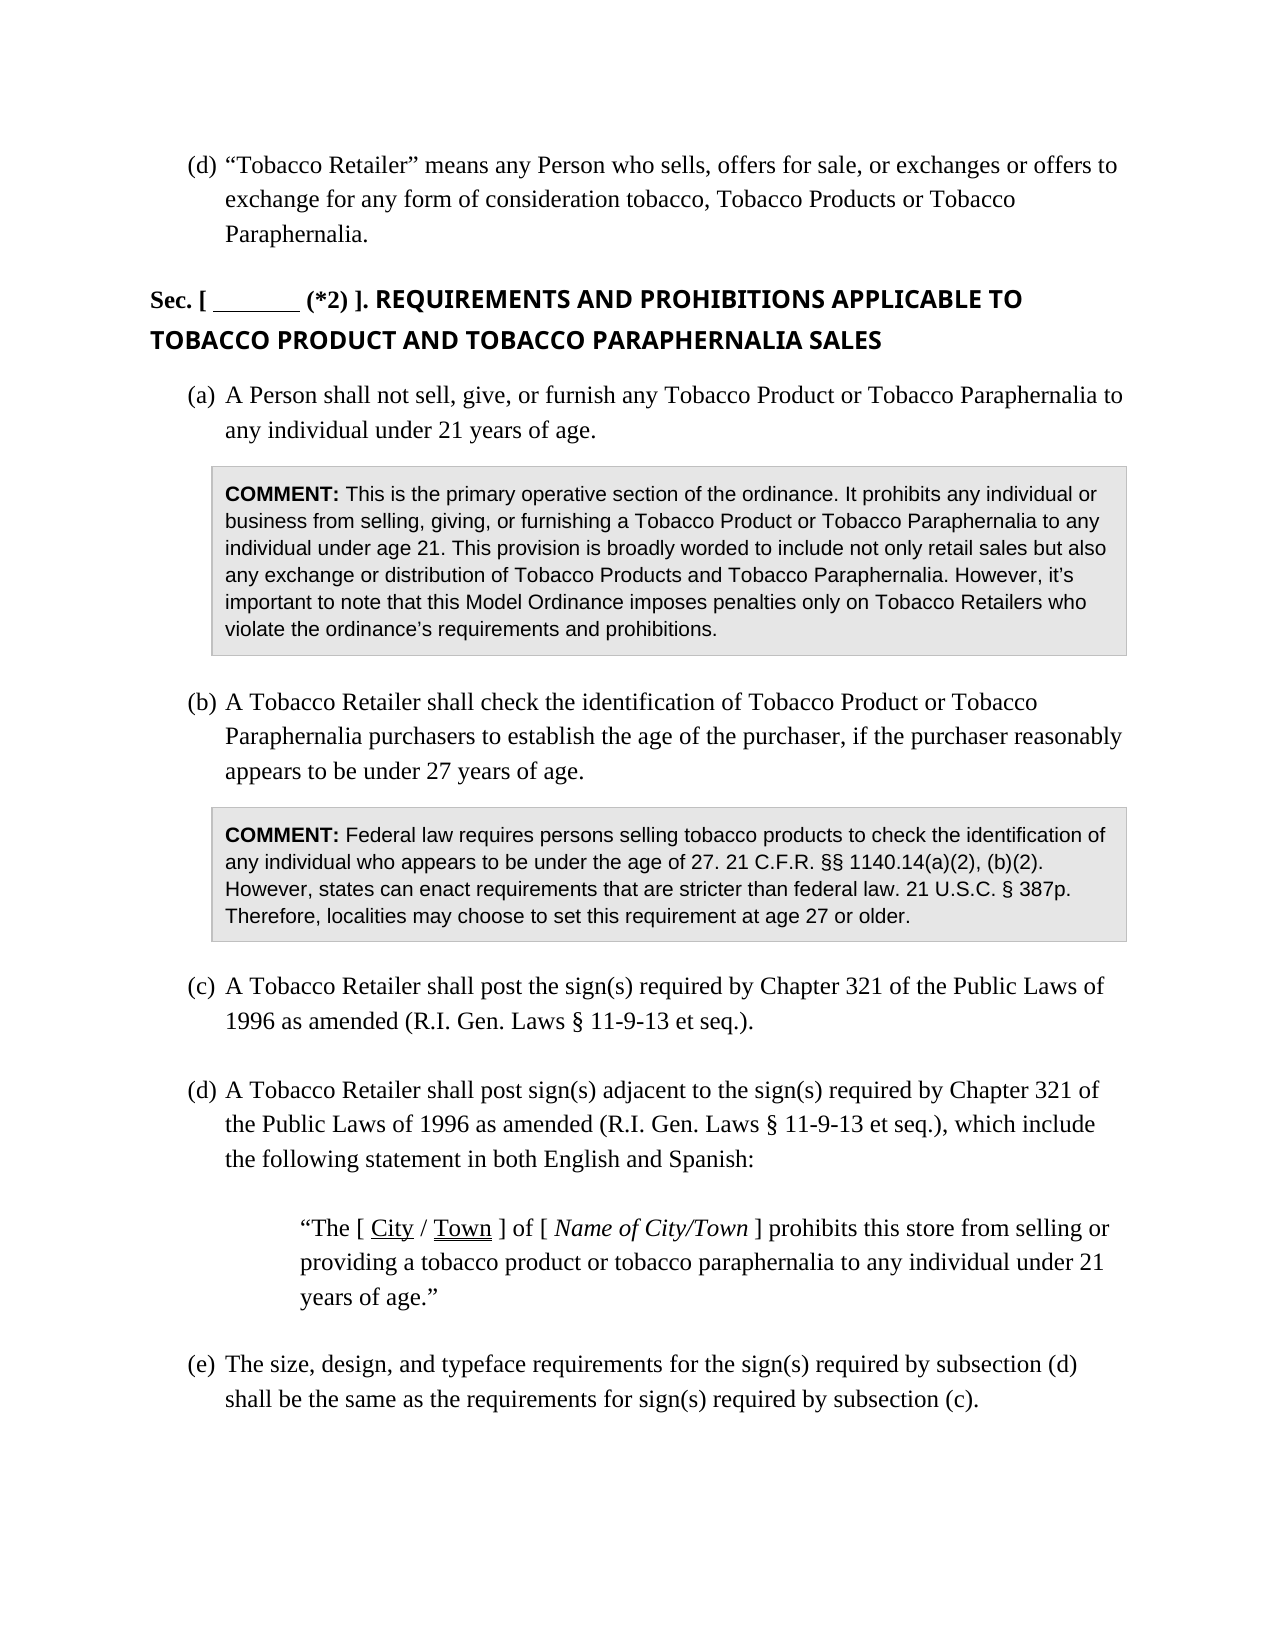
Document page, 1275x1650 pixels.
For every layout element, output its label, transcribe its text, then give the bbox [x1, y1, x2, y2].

text Sec. [ (*2) ]. Requirements and prohibitions applicable to Tobacco Product and Tobacco Paraphernalia sales [150, 282, 1125, 357]
list “Tobacco Retailer” means any Person who sells, offers for sale, or exchanges or offers to exchange for any form of consideration tobacco, Tobacco Products or Tobacco Paraphernalia. [187, 150, 1125, 248]
text comment: Federal law requires persons selling tobacco products to check the identification of any individual who appears to be under the age of 27. 21 C.F.R. §§ 1140.14(a)(2), (b)(2). However, states can enact requirements that are stricter than federal law. 21 U.S.C. § 387p. Therefore, localities may choose to set this requirement at age 27 or older. [213, 808, 1126, 941]
text comment: This is the primary operative section of the ordinance. It prohibits any individual or business from selling, giving, or furnishing a Tobacco Product or Tobacco Paraphernalia to any individual under age 21. This provision is broadly worded to include not only retail sales but also any exchange or distribution of Tobacco Products and Tobacco Paraphernalia. However, it’s important to note that this Model Ordinance imposes penalties only on Tobacco Retailers who violate the ordinance’s requirements and prohibitions. [213, 467, 1126, 655]
list A Tobacco Retailer shall check the identification of Tobacco Product or Tobacco Paraphernalia purchasers to establish the age of the purchaser, if the purchaser reasonably appears to be under 27 years of age. [187, 687, 1125, 784]
list “The [ City / Town ] of [ Name of City/Town ] prohibits this store from selling or providing a tobacco product or tobacco paraphernalia to any individual under 21 years of age.” [300, 1213, 1125, 1344]
list A Person shall not sell, give, or furnish any Tobacco Product or Tobacco Paraphernalia to any individual under 21 years of age. [187, 381, 1125, 444]
list The size, design, and typeface requirements for the sign(s) required by subsection (d) shall be the same as the requirements for sign(s) required by subsection (c). [187, 1349, 1125, 1413]
list A Tobacco Retailer shall post sign(s) adjacent to the sign(s) required by Chapter 321 of the Public Laws of 1996 as amended (R.I. Gen. Laws § 11-9-13 et seq.), which include the following statement in both English and Spanish: [187, 1075, 1125, 1173]
list A Tobacco Retailer shall post the sign(s) required by Chapter 321 of the Public Laws of 1996 as amended (R.I. Gen. Laws § 11-9-13 et seq.). [187, 971, 1125, 1035]
